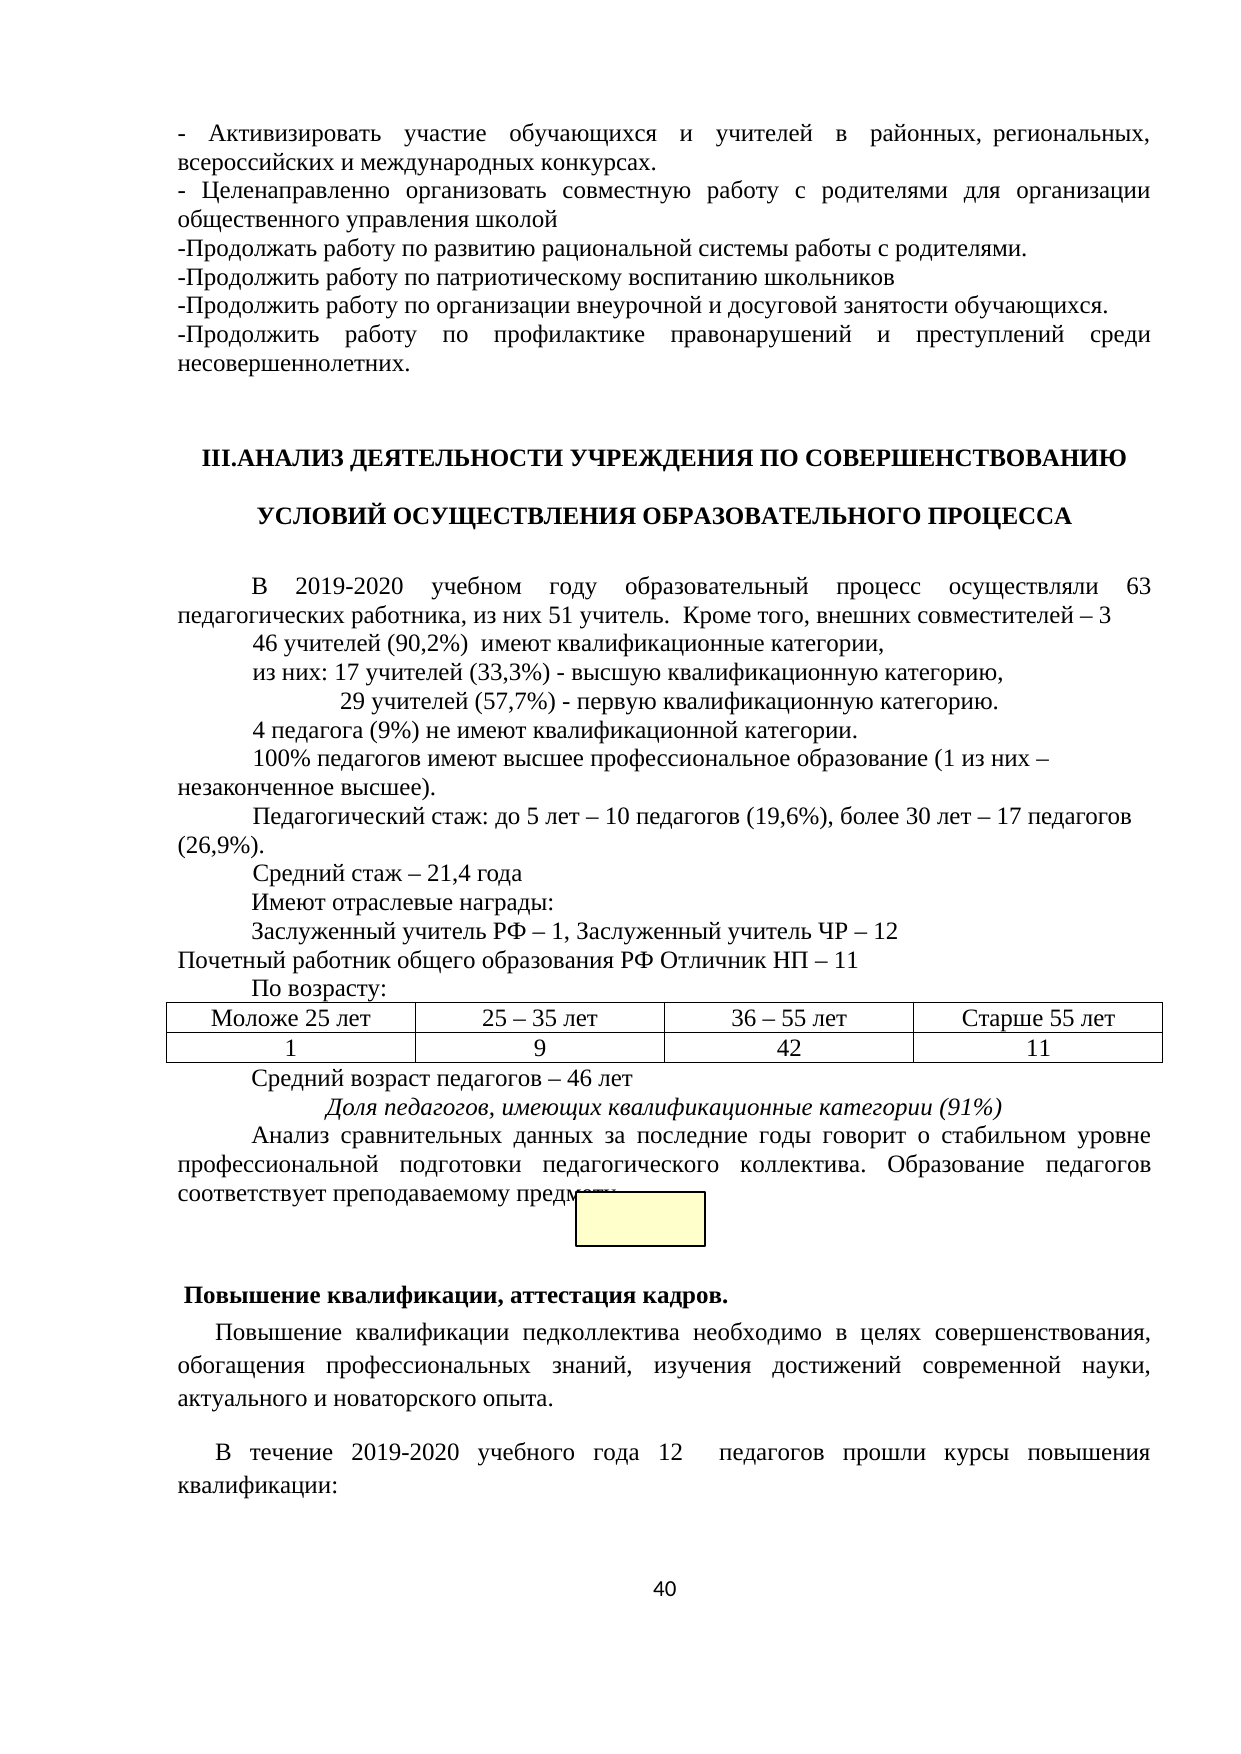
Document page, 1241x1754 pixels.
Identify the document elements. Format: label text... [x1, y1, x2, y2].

text В течение 2019-2020 учебного года 12 педагогов прошли курсы повышения квалификации: [177, 1437, 1152, 1498]
text Заслуженный учитель РФ – 1, Заслуженный учитель ЧР – 12 [177, 916, 1152, 945]
text -Продолжить работу по профилактике правонарушений и преступлений среди несовершеннолетних. [177, 319, 1152, 377]
text Средний возраст педагогов – 46 лет [177, 1063, 1152, 1092]
text - Активизировать участие обучающихся и учителей в районных, региональных, всероссийских и международных конкурсах. [177, 118, 1152, 176]
table_header Моложе 25 лет [167, 1003, 415, 1032]
text Педагогический стаж: до 5 лет – 10 педагогов (19,6%), более 30 лет – 17 педагогов (26,9%). [177, 801, 1152, 858]
text -Продолжить работу по организации внеурочной и досуговой занятости обучающихся. [177, 291, 1152, 319]
table_header 36 – 55 лет [665, 1003, 913, 1032]
text 4 педагога (9%) не имеют квалификационной категории. [177, 715, 1152, 743]
text III.АНАЛИЗ ДЕЯТЕЛЬНОСТИ УЧРЕЖДЕНИЯ ПО СОВЕРШЕНСТВОВАНИЮ УСЛОВИЙ ОСУЩЕСТВЛЕНИЯ ОБРАЗОВАТЕЛЬНОГО ПРОЦЕССА [177, 443, 1152, 530]
text По возрасту: [177, 973, 1152, 1002]
table_header Старше 55 лет [914, 1003, 1162, 1032]
text Почетный работник общего образования РФ Отличник НП – 11 [177, 945, 1152, 973]
table_cell 1 [167, 1033, 415, 1062]
text 46 учителей (90,2%) имеют квалификационные категории, [177, 628, 1152, 657]
table_cell 42 [665, 1033, 913, 1062]
text Повышение квалификации, аттестация кадров. [177, 1280, 1152, 1308]
table_cell 11 [914, 1033, 1162, 1062]
text Средний стаж – 21,4 года [177, 858, 1152, 887]
text - Целенаправленно организовать совместную работу с родителями для организации общественного управления школой [177, 176, 1152, 233]
table_cell 9 [416, 1033, 664, 1062]
text Имеют отраслевые награды: [177, 887, 1152, 916]
text В 2019-2020 учебном году образовательный процесс осуществляли 63 педагогических работника, из них 51 учитель. Кроме того, внешних совместителей – 3 [177, 571, 1152, 628]
text 29 учителей (57,7%) - первую квалификационную категорию. [177, 686, 1152, 715]
text Повышение квалификации педколлектива необходимо в целях совершенствования, обогащения профессиональных знаний, изучения достижений современной науки, актуального и новаторского опыта. [177, 1317, 1152, 1412]
text из них: 17 учителей (33,3%) - высшую квалификационную категорию, [177, 657, 1152, 686]
text Анализ сравнительных данных за последние годы говорит о стабильном уровне профессиональной подготовки педагогического коллектива. Образование педагогов соответствует преподаваемому предмету. [177, 1120, 1152, 1207]
text Доля педагогов, имеющих квалификационные категории (91%) [177, 1092, 1152, 1120]
text 100% педагогов имеют высшее профессиональное образование (1 из них – незаконченное высшее). [177, 743, 1152, 801]
text -Продолжать работу по развитию рациональной системы работы с родителями. [177, 233, 1152, 262]
table_header 25 – 35 лет [416, 1003, 664, 1032]
text -Продолжить работу по патриотическому воспитанию школьников [177, 262, 1152, 291]
